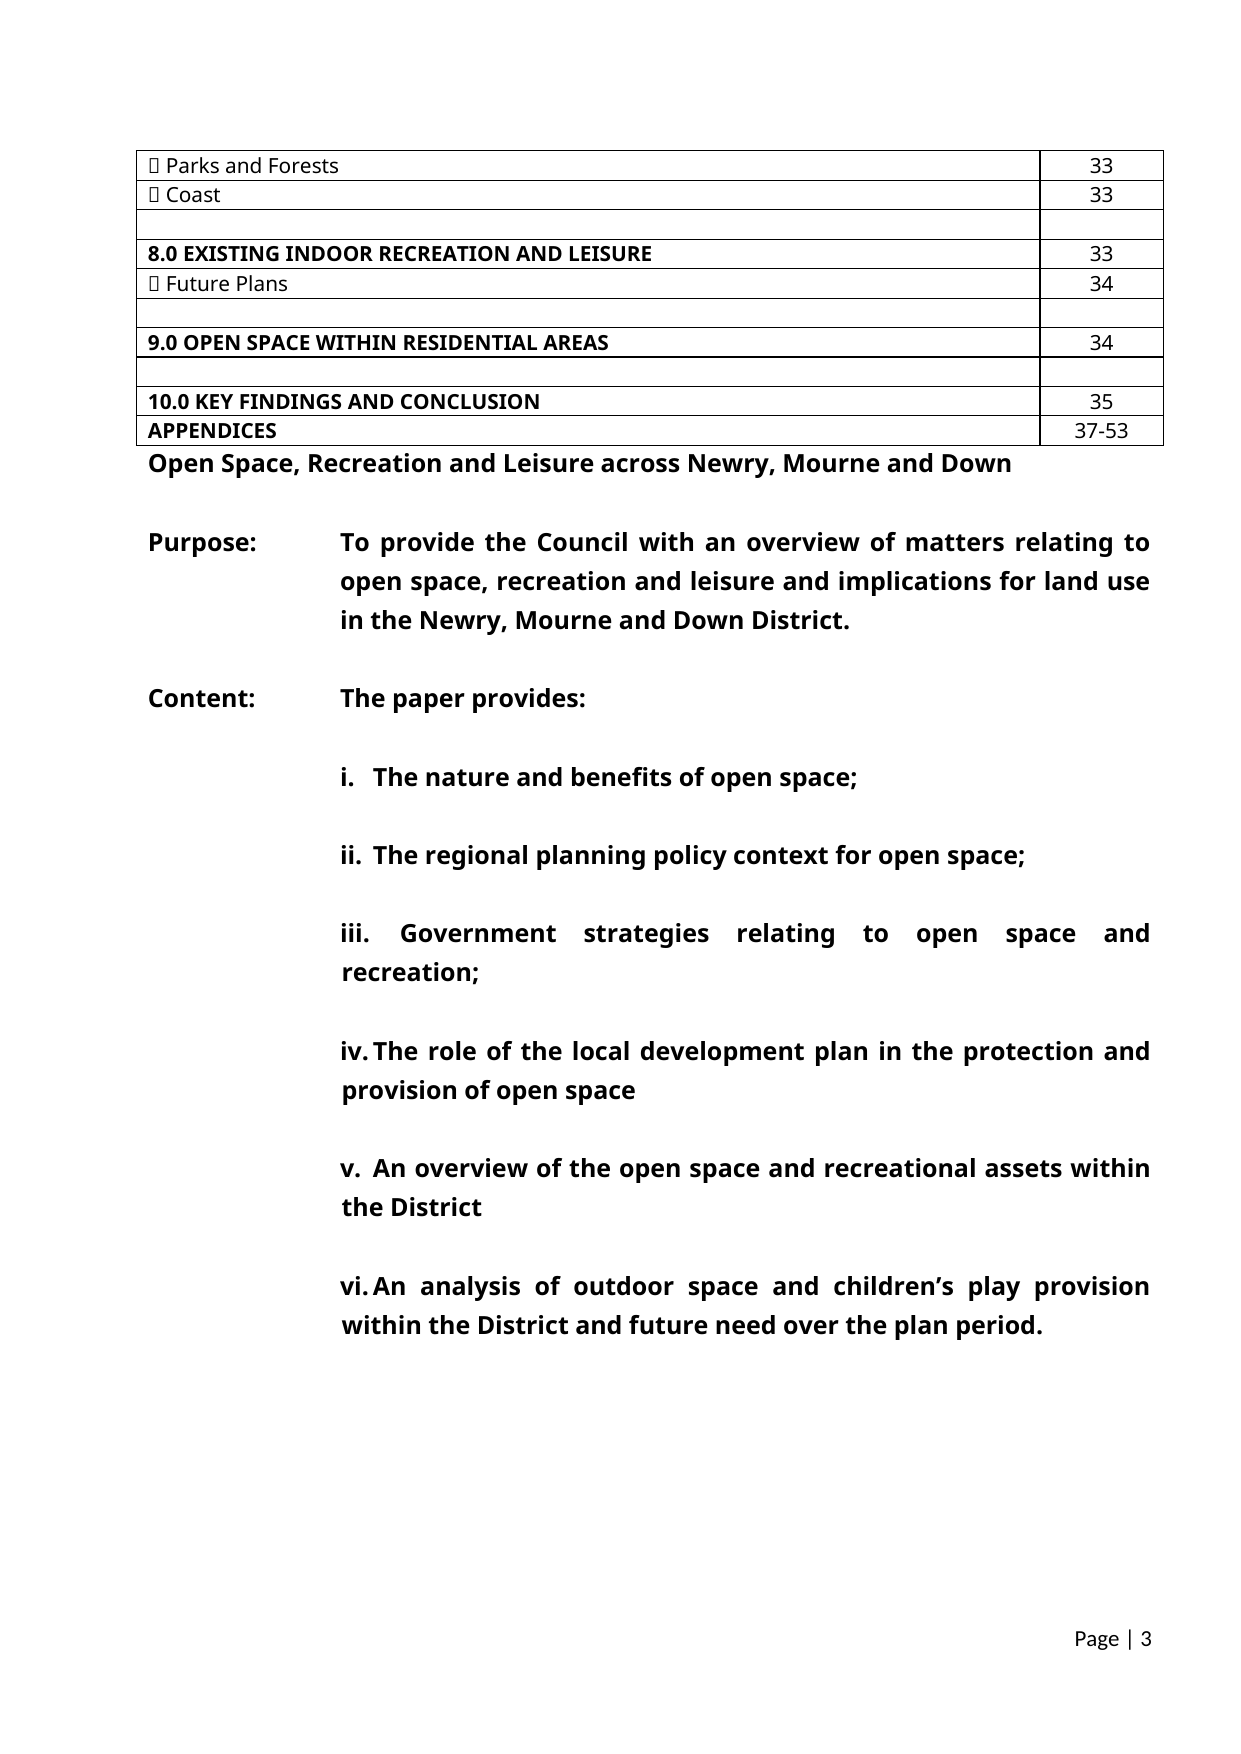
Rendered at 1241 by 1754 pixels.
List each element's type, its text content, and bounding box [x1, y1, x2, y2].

table_cell [1041, 210, 1163, 238]
table_cell 33 [1041, 240, 1163, 268]
list The regional planning policy context for open space; [340, 837, 1152, 872]
table_cell  Coast [137, 181, 1039, 209]
table_cell 34 [1041, 328, 1163, 356]
table_cell [137, 210, 1039, 238]
list The role of the local development plan in the protection and provision of open space [340, 1033, 1152, 1107]
table_cell 35 [1041, 387, 1163, 415]
table_cell 37-53 [1041, 416, 1163, 445]
list Content: The paper provides: [148, 681, 1152, 715]
table_cell 8.0 EXISTING INDOOR RECREATION AND LEISURE [137, 240, 1039, 268]
table_cell 34 [1041, 269, 1163, 297]
list The nature and benefits of open space; [340, 759, 1152, 793]
list Government strategies relating to open space and recreation; [340, 916, 1152, 989]
list An analysis of outdoor space and children’s play provision within the District and future need over the plan period. [340, 1268, 1152, 1342]
table_cell [137, 358, 1039, 386]
table_cell  Parks and Forests [137, 151, 1039, 179]
list Open Space, Recreation and Leisure across Newry, Mourne and Down [148, 446, 1199, 480]
table_cell 10.0 KEY FINDINGS AND CONCLUSION [137, 387, 1039, 415]
list Purpose: To provide the Council with an overview of matters relating to open space, recreation and leisure and implications for land use in the Newry, Mourne and Down District. [148, 524, 1152, 637]
table_cell 33 [1041, 181, 1163, 209]
table_cell [137, 299, 1039, 327]
table_cell APPENDICES [137, 416, 1039, 445]
table_cell [1041, 358, 1163, 386]
table_cell  Future Plans [137, 269, 1039, 297]
list An overview of the open space and recreational assets within the District [340, 1151, 1152, 1224]
table_cell 33 [1041, 151, 1163, 179]
table_cell 9.0 OPEN SPACE WITHIN RESIDENTIAL AREAS [137, 328, 1039, 356]
table_cell [1041, 299, 1163, 327]
